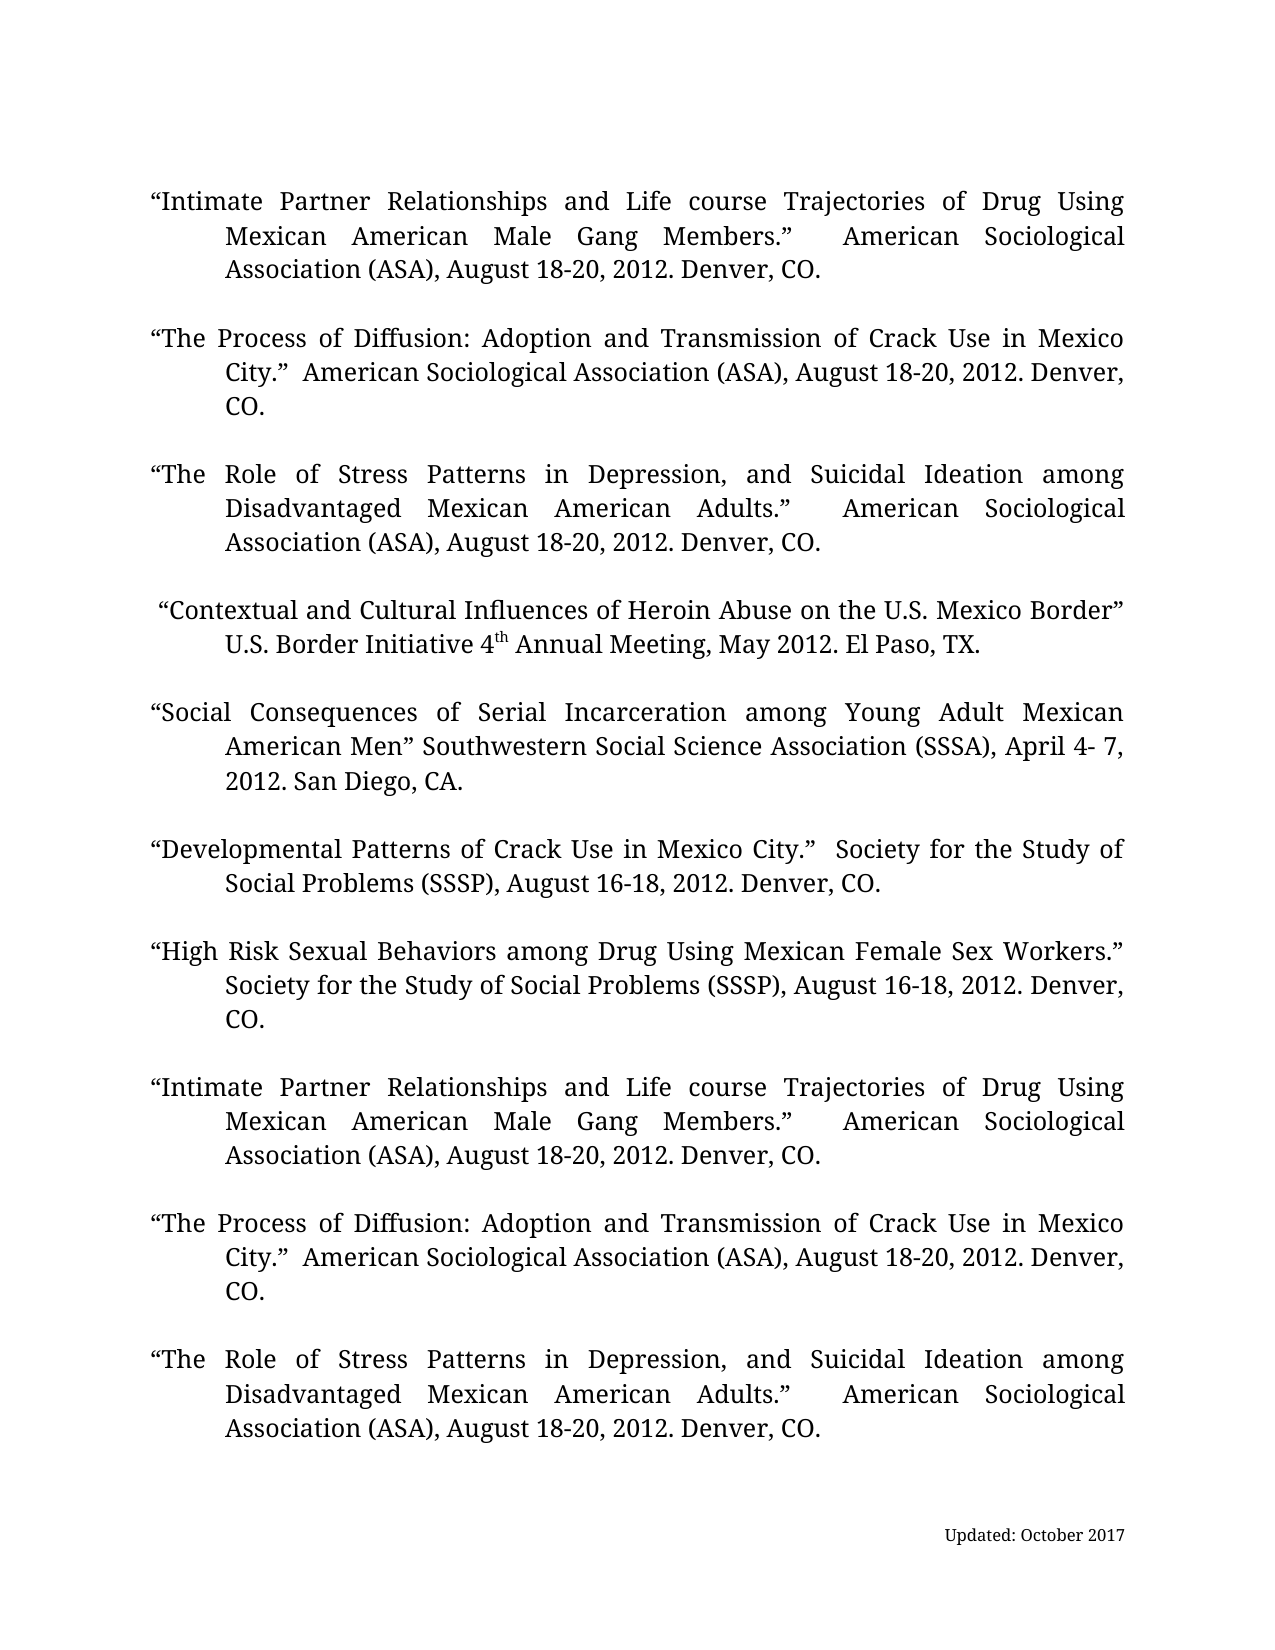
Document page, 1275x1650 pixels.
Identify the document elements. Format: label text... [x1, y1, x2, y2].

text “Contextual and Cultural Influences of Heroin Abuse on the U.S. Mexico Border” U.S. Border Initiative 4th Annual Meeting, May 2012. El Paso, TX. [150, 593, 1125, 661]
text “Social Consequences of Serial Incarceration among Young Adult Mexican American Men” Southwestern Social Science Association (SSSA), April 4- 7, 2012. San Diego, CA. [150, 695, 1125, 797]
text “High Risk Sexual Behaviors among Drug Using Mexican Female Sex Workers.” Society for the Study of Social Problems (SSSP), August 16-18, 2012. Denver, CO. [150, 933, 1125, 1036]
text “Developmental Patterns of Crack Use in Mexico City.” Society for the Study of Social Problems (SSSP), August 16-18, 2012. Denver, CO. [150, 831, 1125, 899]
text “The Process of Diffusion: Adoption and Transmission of Crack Use in Mexico City.” American Sociological Association (ASA), August 18-20, 2012. Denver, CO. [150, 320, 1125, 422]
text “Intimate Partner Relationships and Life course Trajectories of Drug Using Mexican American Male Gang Members.” American Sociological Association (ASA), August 18-20, 2012. Denver, CO. [150, 1070, 1125, 1172]
text “The Process of Diffusion: Adoption and Transmission of Crack Use in Mexico City.” American Sociological Association (ASA), August 18-20, 2012. Denver, CO. [150, 1206, 1125, 1308]
text “The Role of Stress Patterns in Depression, and Suicidal Ideation among Disadvantaged Mexican American Adults.” American Sociological Association (ASA), August 18-20, 2012. Denver, CO. [150, 457, 1125, 559]
text “The Role of Stress Patterns in Depression, and Suicidal Ideation among Disadvantaged Mexican American Adults.” American Sociological Association (ASA), August 18-20, 2012. Denver, CO. [150, 1342, 1125, 1444]
text “Intimate Partner Relationships and Life course Trajectories of Drug Using Mexican American Male Gang Members.” American Sociological Association (ASA), August 18-20, 2012. Denver, CO. [150, 184, 1125, 286]
